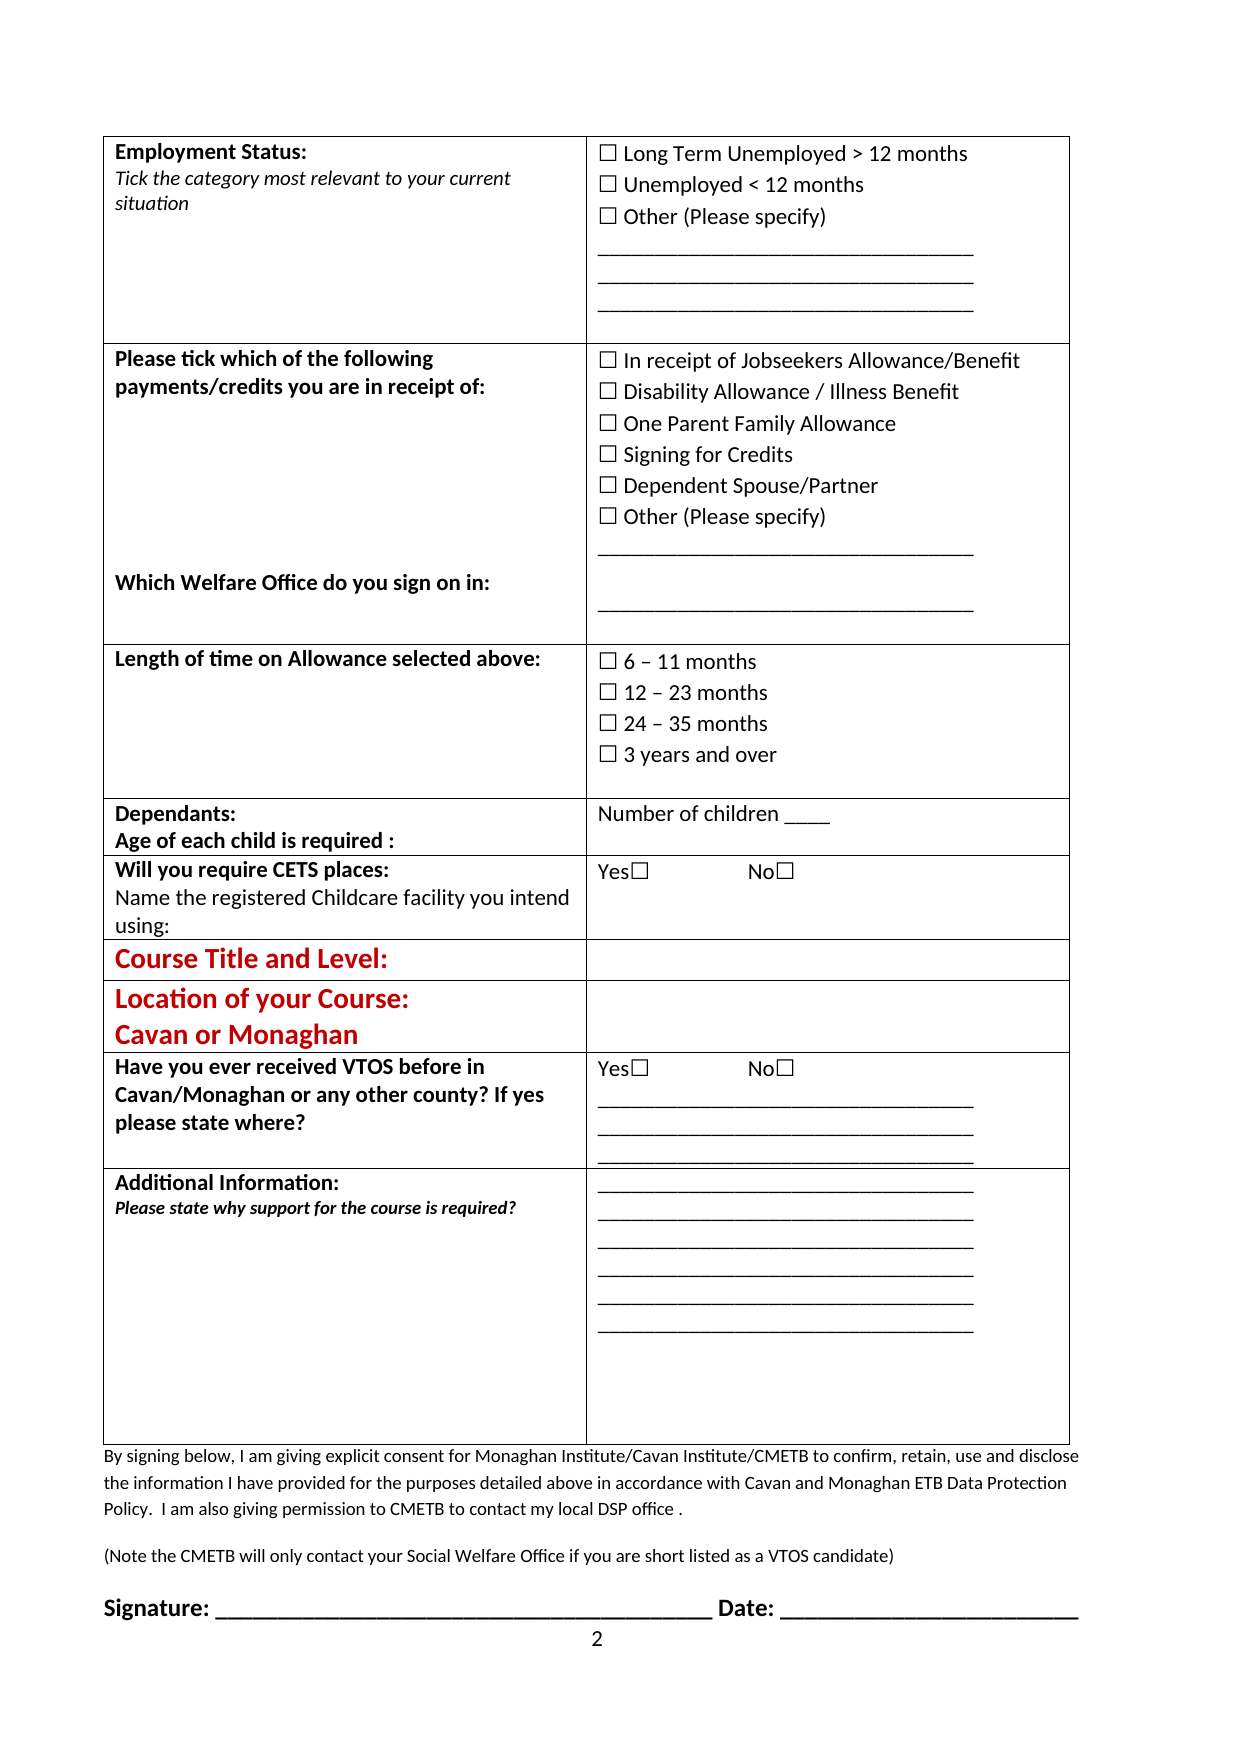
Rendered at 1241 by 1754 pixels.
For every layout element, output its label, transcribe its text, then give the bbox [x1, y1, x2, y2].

table_cell [587, 940, 1069, 980]
table_cell Have you ever received VTOS before in Cavan/Monaghan or any other county? If yes please state where? [104, 1053, 586, 1168]
table_cell Yes No [587, 856, 1069, 939]
table_cell _________________________________ _________________________________ _________________________________ _________________________________ _________________________________ _________________________________ [587, 1169, 1069, 1444]
table_cell Number of children ____ [587, 799, 1069, 855]
table_cell Dependants: Age of each child is required : [104, 799, 586, 855]
table_cell In receipt of Jobseekers Allowance/Benefit Disability Allowance / Illness Benefit One Parent Family Allowance Signing for Credits Dependent Spouse/Partner Other (Please specify) _________________________________ _________________________________ [587, 344, 1069, 643]
table_cell Will you require CETS places: Name the registered Childcare facility you intend using: [104, 856, 586, 939]
text By signing below, I am giving explicit consent for Monaghan Institute/Cavan Institute/CMETB to confirm, retain, use and disclose the information I have provided for the purposes detailed above in accordance with Cavan and Monaghan ETB Data Protection Policy. I am also giving permission to CMETB to contact my local DSP office . [103, 1445, 1090, 1520]
table_header Long Term Unemployed > 12 months Unemployed < 12 months Other (Please specify) _________________________________ _________________________________ _________________________________ [587, 137, 1069, 343]
table_cell Yes No _________________________________ _________________________________ _________________________________ [587, 1053, 1069, 1168]
table_cell Additional Information: Please state why support for the course is required? [104, 1169, 586, 1444]
text Signature: ________________________________________ Date: ________________________ [103, 1592, 1090, 1622]
text (Note the CMETB will only contact your Social Welfare Office if you are short listed as a VTOS candidate) [103, 1544, 1090, 1567]
table_cell 6 – 11 months 12 – 23 months 24 – 35 months 3 years and over [587, 645, 1069, 798]
table_header Employment Status: Tick the category most relevant to your current situation [104, 137, 586, 343]
table_cell Course Title and Level: [104, 940, 586, 980]
table_cell Length of time on Allowance selected above: [104, 645, 586, 798]
table_cell [587, 981, 1069, 1052]
table_cell Location of your Course: Cavan or Monaghan [104, 981, 586, 1052]
table_cell Please tick which of the following payments/credits you are in receipt of: Which Welfare Office do you sign on in: [104, 344, 586, 643]
